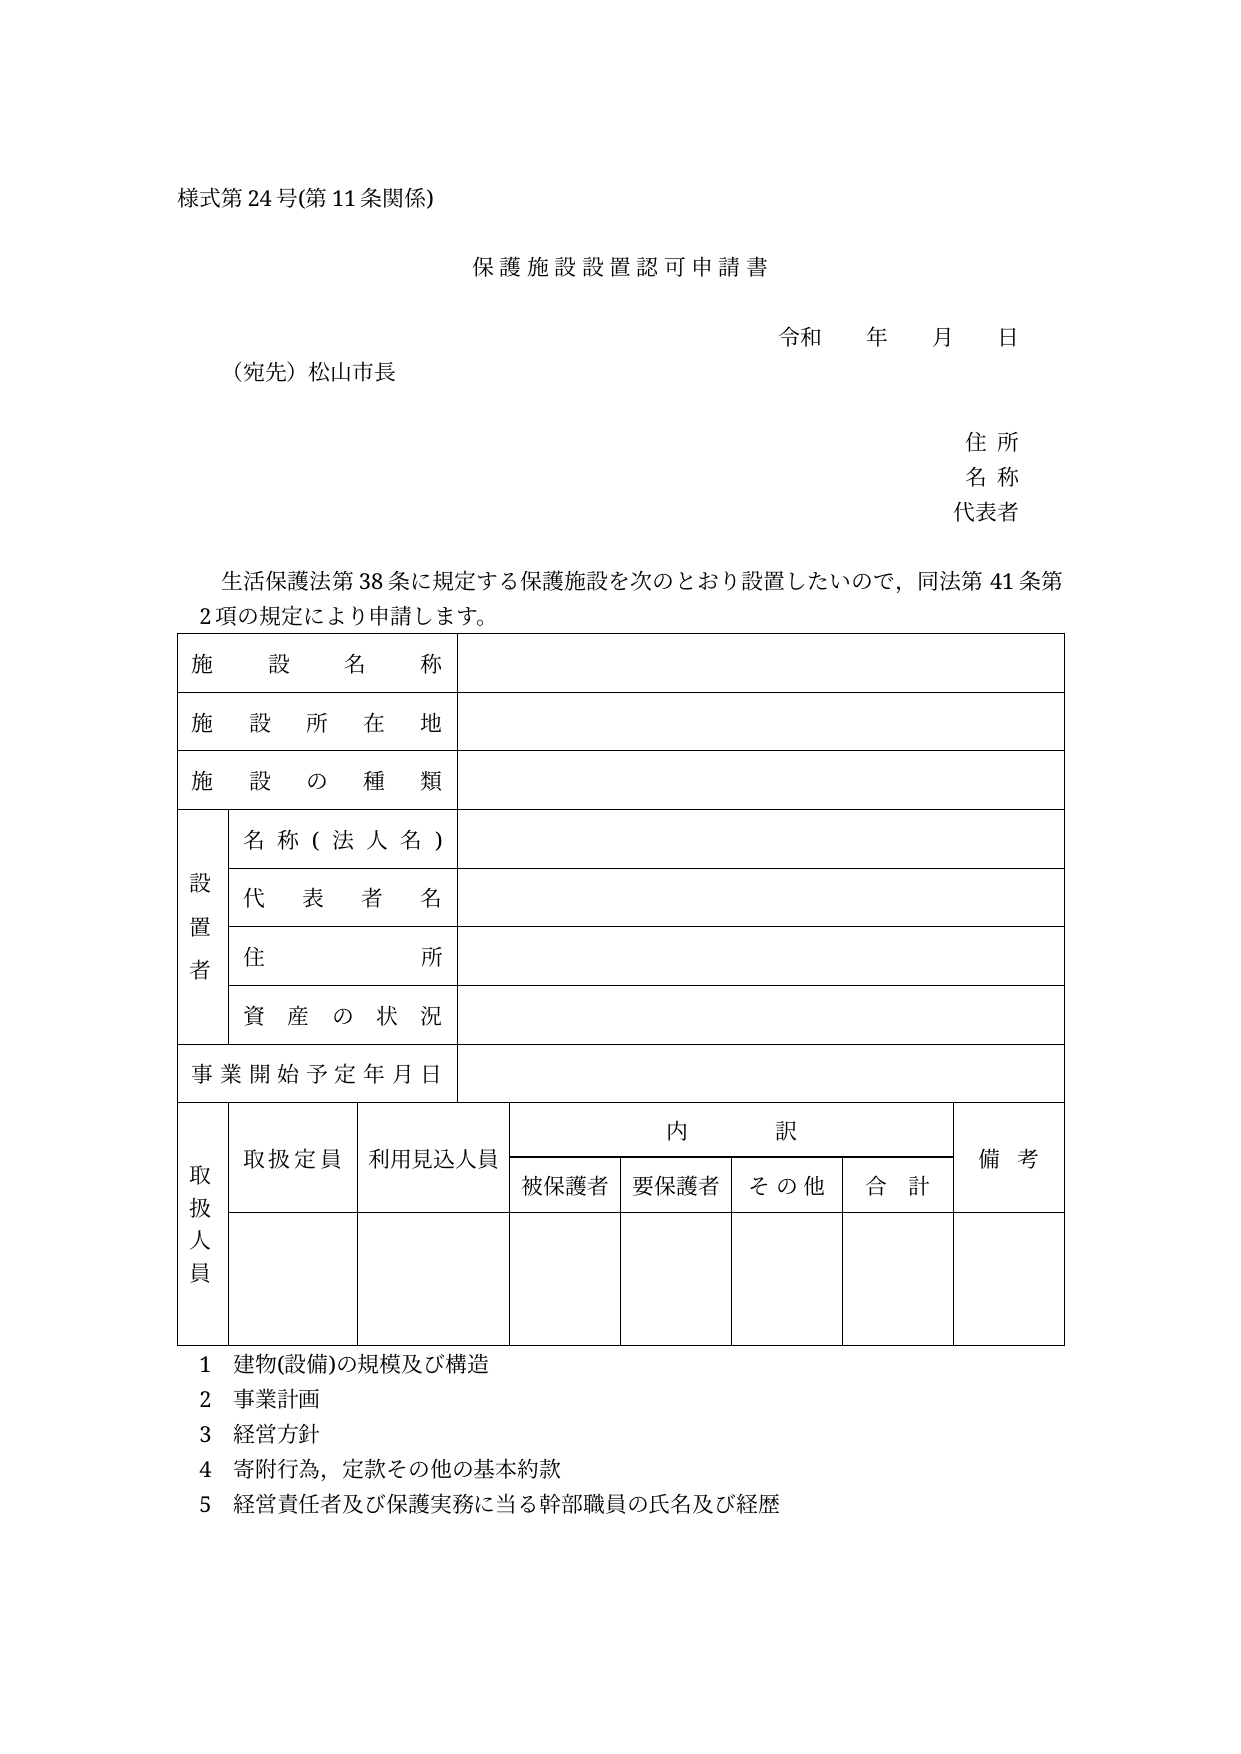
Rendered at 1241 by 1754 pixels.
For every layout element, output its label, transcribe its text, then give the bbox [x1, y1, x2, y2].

table_cell 事業開始予定年月日 [178, 1045, 457, 1102]
table_header 施設名称 [178, 634, 457, 692]
table_cell [458, 810, 1064, 868]
text 令和 年 月 日 [177, 319, 1019, 353]
table_cell [510, 1213, 620, 1345]
text （宛先）松山市長 [177, 353, 1063, 388]
table_cell 住所 [229, 927, 457, 985]
table_cell [458, 751, 1064, 809]
table_cell 施設所在地 [178, 693, 457, 750]
table_cell 要保護者 [621, 1158, 731, 1212]
text 様式第24号(第11条関係) [177, 179, 1063, 214]
table_cell 内訳 [510, 1103, 953, 1156]
table_cell 設置者 [178, 810, 228, 1043]
table_cell [458, 927, 1064, 985]
table_cell 施設の種類 [178, 751, 457, 809]
text 名称 [177, 458, 1019, 493]
table_cell [954, 1213, 1064, 1345]
table_cell 利用見込人員 [358, 1103, 509, 1212]
text 2 事業計画 [177, 1381, 1063, 1416]
table_cell 名称(法人名) [229, 810, 457, 868]
table_cell [458, 986, 1064, 1043]
table_cell 被保護者 [510, 1158, 620, 1212]
table_cell [843, 1213, 953, 1345]
table_cell [732, 1213, 842, 1345]
text 住所 [177, 423, 1019, 458]
table_cell 代表者名 [229, 869, 457, 926]
table_cell [358, 1213, 509, 1345]
table_cell 備考 [954, 1103, 1064, 1212]
table_cell [621, 1213, 731, 1345]
table_cell [458, 869, 1064, 926]
text 1 建物(設備)の規模及び構造 [177, 1346, 1063, 1381]
table_cell [458, 1045, 1064, 1102]
text 保護施設設置認可申請書 [177, 249, 1063, 284]
text 生活保護法第38条に規定する保護施設を次のとおり設置したいので，同法第41条第2項の規定により申請します。 [177, 563, 1063, 633]
text 代表者 [177, 493, 1019, 528]
table_cell 資産の状況 [229, 986, 457, 1043]
text 3 経営方針 [177, 1416, 1063, 1451]
table_cell 取扱人員 [178, 1103, 228, 1345]
table_cell [458, 693, 1064, 750]
table_cell 合計 [843, 1158, 953, 1212]
text 4 寄附行為，定款その他の基本約款 [177, 1451, 1063, 1486]
table_header [458, 634, 1064, 692]
table_cell [229, 1213, 357, 1345]
table_cell 取扱定員 [229, 1103, 357, 1212]
text 5 経営責任者及び保護実務に当る幹部職員の氏名及び経歴 [177, 1486, 1063, 1521]
table_cell その他 [732, 1158, 842, 1212]
